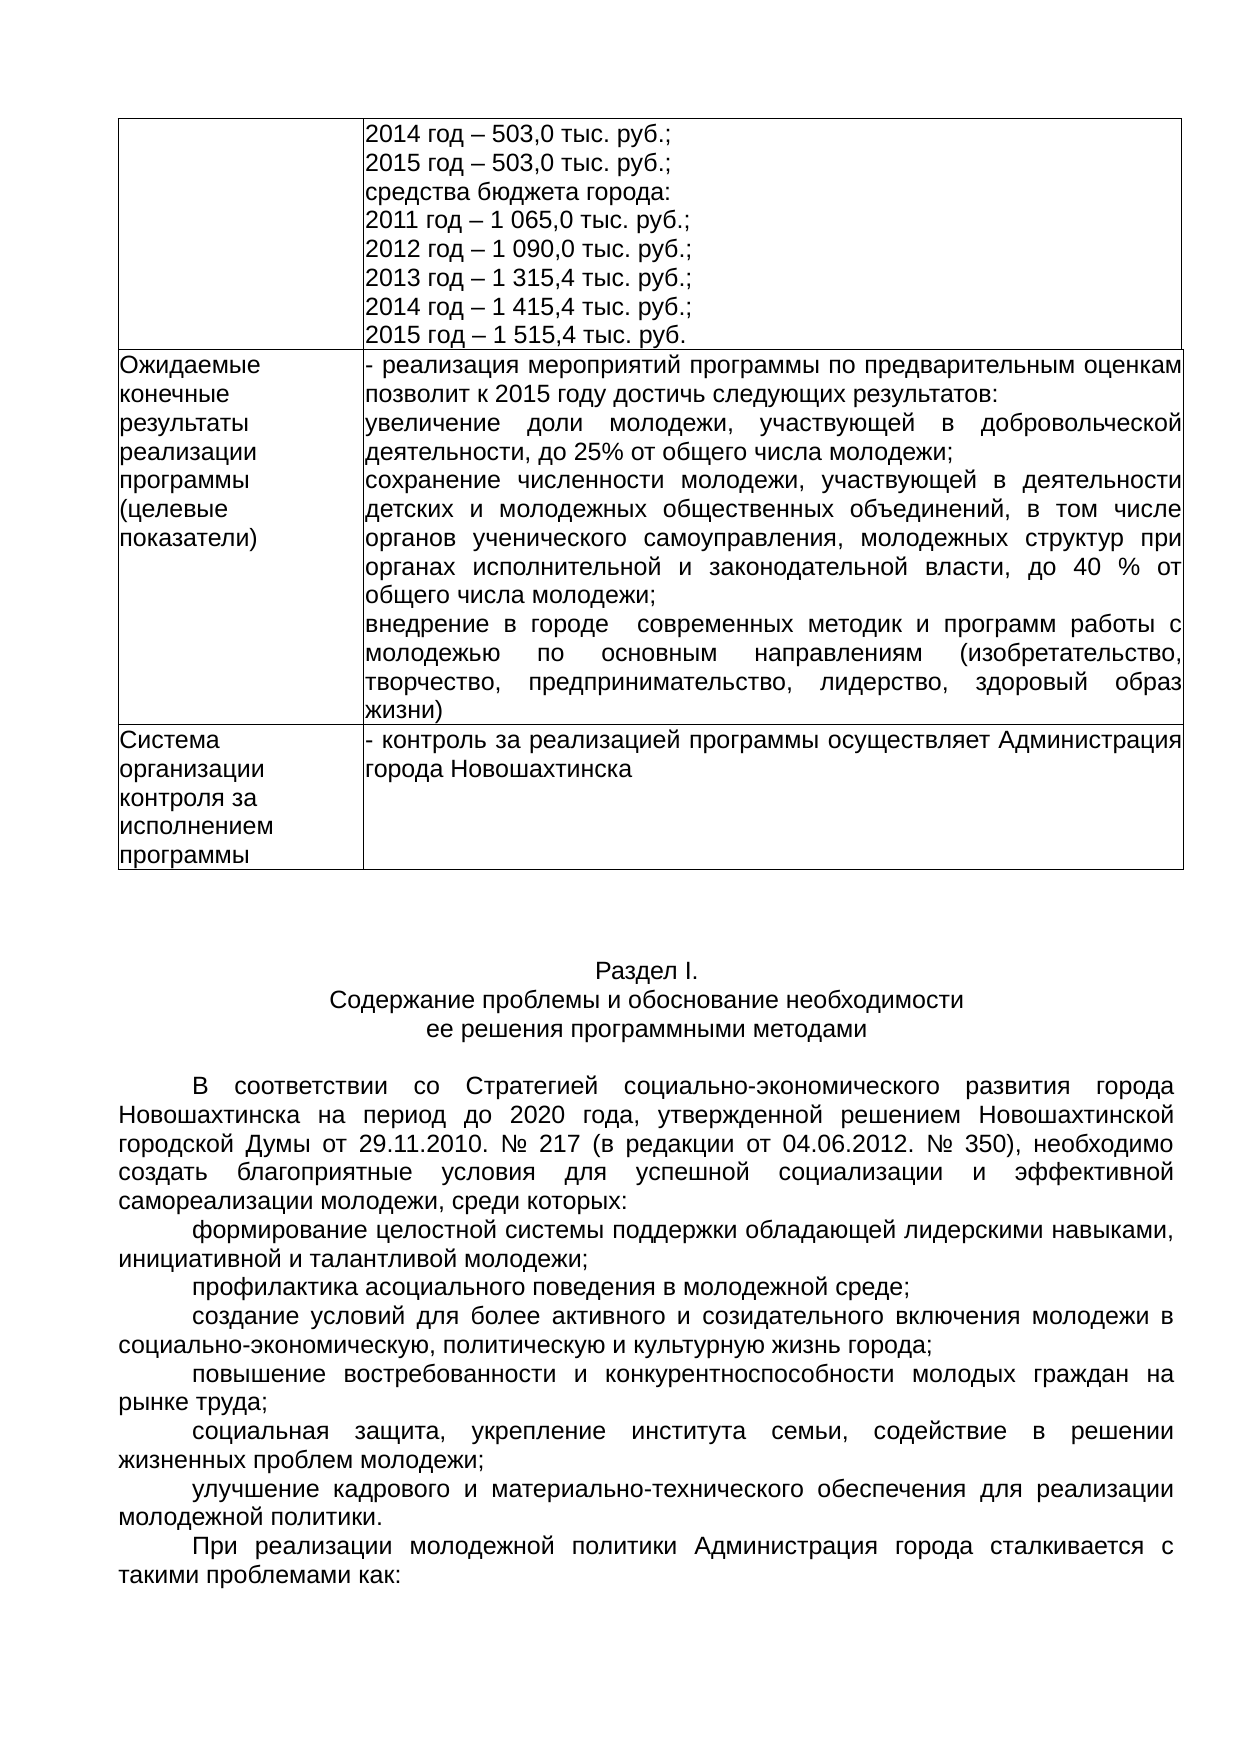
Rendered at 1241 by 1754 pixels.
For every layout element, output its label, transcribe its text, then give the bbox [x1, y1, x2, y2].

text повышение востребованности и конкурентноспособности молодых граждан на рынке труда; [118, 1358, 1175, 1416]
text улучшение кадрового и материально-технического обеспечения для реализации молодежной политики. [118, 1473, 1175, 1531]
text формирование целостной системы поддержки обладающей лидерскими навыками, инициативной и талантливой молодежи; [118, 1215, 1175, 1272]
text создание условий для более активного и созидательного включения молодежи в социально-экономическую, политическую и культурную жизнь города; [118, 1301, 1175, 1358]
table_cell Ожидаемые конечные результаты реализации программы (целевые показатели) [119, 350, 363, 724]
text ее решения программными методами [118, 1013, 1175, 1042]
table_cell - контроль за реализацией программы осуществляет Администрация города Новошахтинска [364, 725, 1183, 869]
text В соответствии со Стратегией социально-экономического развития города Новошахтинска на период до 2020 года, утвержденной решением Новошахтинской городской Думы от 29.11.2010. № 217 (в редакции от 04.06.2012. № 350), необходимо создать благоприятные условия для успешной социализации и эффективной самореализации молодежи, среди которых: [118, 1071, 1175, 1215]
text Содержание проблемы и обоснование необходимости [118, 985, 1175, 1013]
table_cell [119, 119, 363, 349]
text социальная защита, укрепление института семьи, содействие в решении жизненных проблем молодежи; [118, 1416, 1175, 1473]
text При реализации молодежной политики Администрация города сталкивается с такими проблемами как: [118, 1531, 1175, 1588]
table_cell - реализация мероприятий программы по предварительным оценкам позволит к 2015 году достичь следующих результатов: увеличение доли молодежи, участвующей в добровольческой деятельности, до 25% от общего числа молодежи; сохранение численности молодежи, участвующей в деятельности детских и молодежных общественных объединений, в том числе органов ученического самоуправления, молодежных структур при органах исполнительной и законодательной власти, до 40 % от общего числа молодежи; внедрение в городе современных методик и программ работы с молодежью по основным направлениям (изобретательство, творчество, предпринимательство, лидерство, здоровый образ жизни) [364, 350, 1183, 724]
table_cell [364, 119, 1181, 349]
text профилактика асоциального поведения в молодежной среде; [118, 1272, 1175, 1301]
text Раздел I. [118, 956, 1175, 985]
table_cell Система организации контроля за исполнением программы [119, 725, 363, 869]
